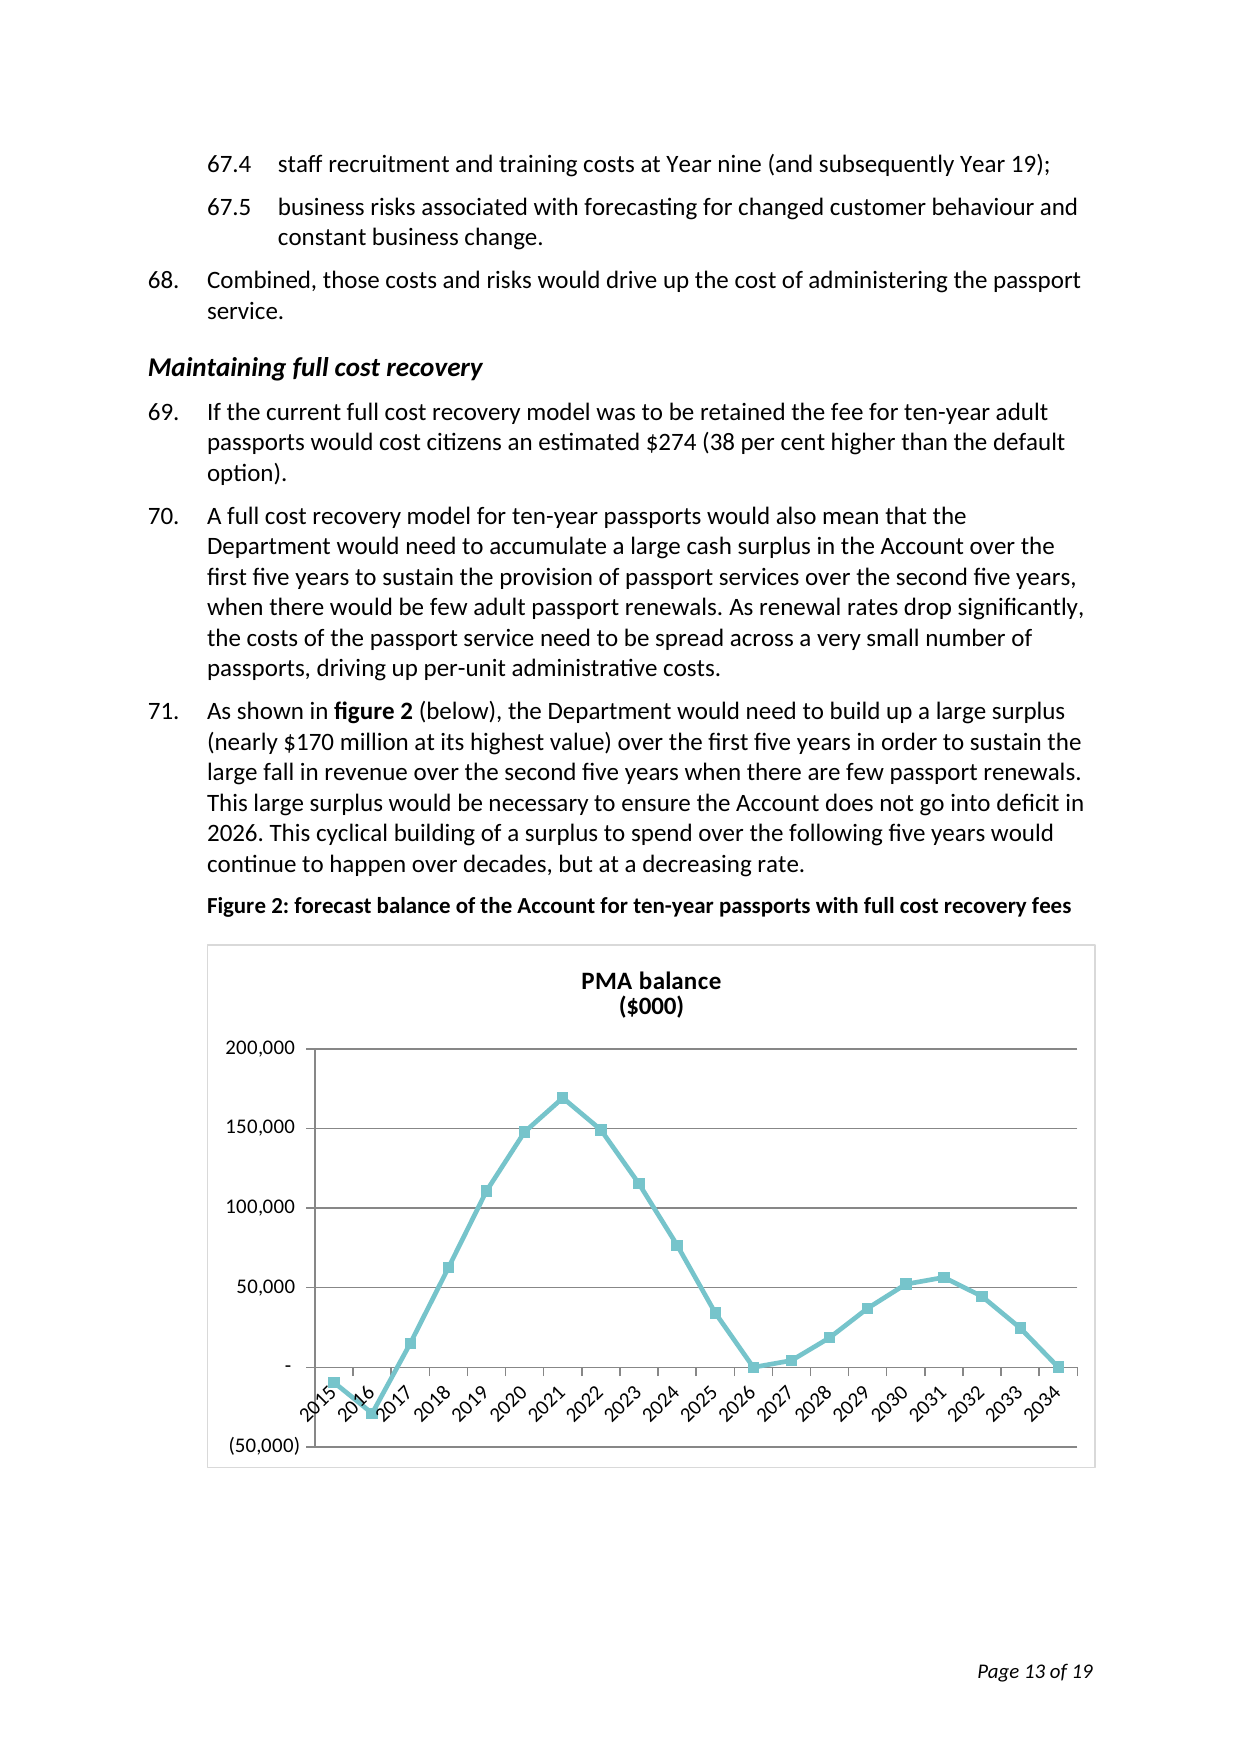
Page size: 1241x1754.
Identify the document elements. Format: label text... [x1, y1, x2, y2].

text As shown in figure 2 (below), the Department would need to build up a large surplus (nearly $170 million at its highest value) over the first five years in order to sustain the large fall in revenue over the second five years when there are few passport renewals. This large surplus would be necessary to ensure the Account does not go into deficit in 2026. This cyclical building of a surplus to spend over the following five years would continue to happen over decades, but at a decreasing rate. [148, 696, 1092, 879]
list business risks associated with forecasting for changed customer behaviour and constant business change. [207, 191, 1092, 252]
text If the current full cost recovery model was to be retained the fee for ten-year adult passports would cost citizens an estimated $274 (38 per cent higher than the default option). [148, 396, 1092, 487]
text A full cost recovery model for ten-year passports would also mean that the Department would need to accumulate a large cash surplus in the Account over the first five years to sustain the provision of passport services over the second five years, when there would be few adult passport renewals. As renewal rates drop significantly, the costs of the passport service need to be spread across a very small number of passports, driving up per-unit administrative costs. [148, 500, 1092, 683]
text Combined, those costs and risks would drive up the cost of administering the passport service. [148, 264, 1092, 325]
table_header [196, 932, 1105, 1493]
list staff recruitment and training costs at Year nine (and subsequently Year 19); [207, 148, 1092, 178]
subtitle Maintaining full cost recovery [148, 350, 1092, 383]
text Figure 2: forecast balance of the Account for ten-year passports with full cost recovery fees [207, 891, 1092, 919]
